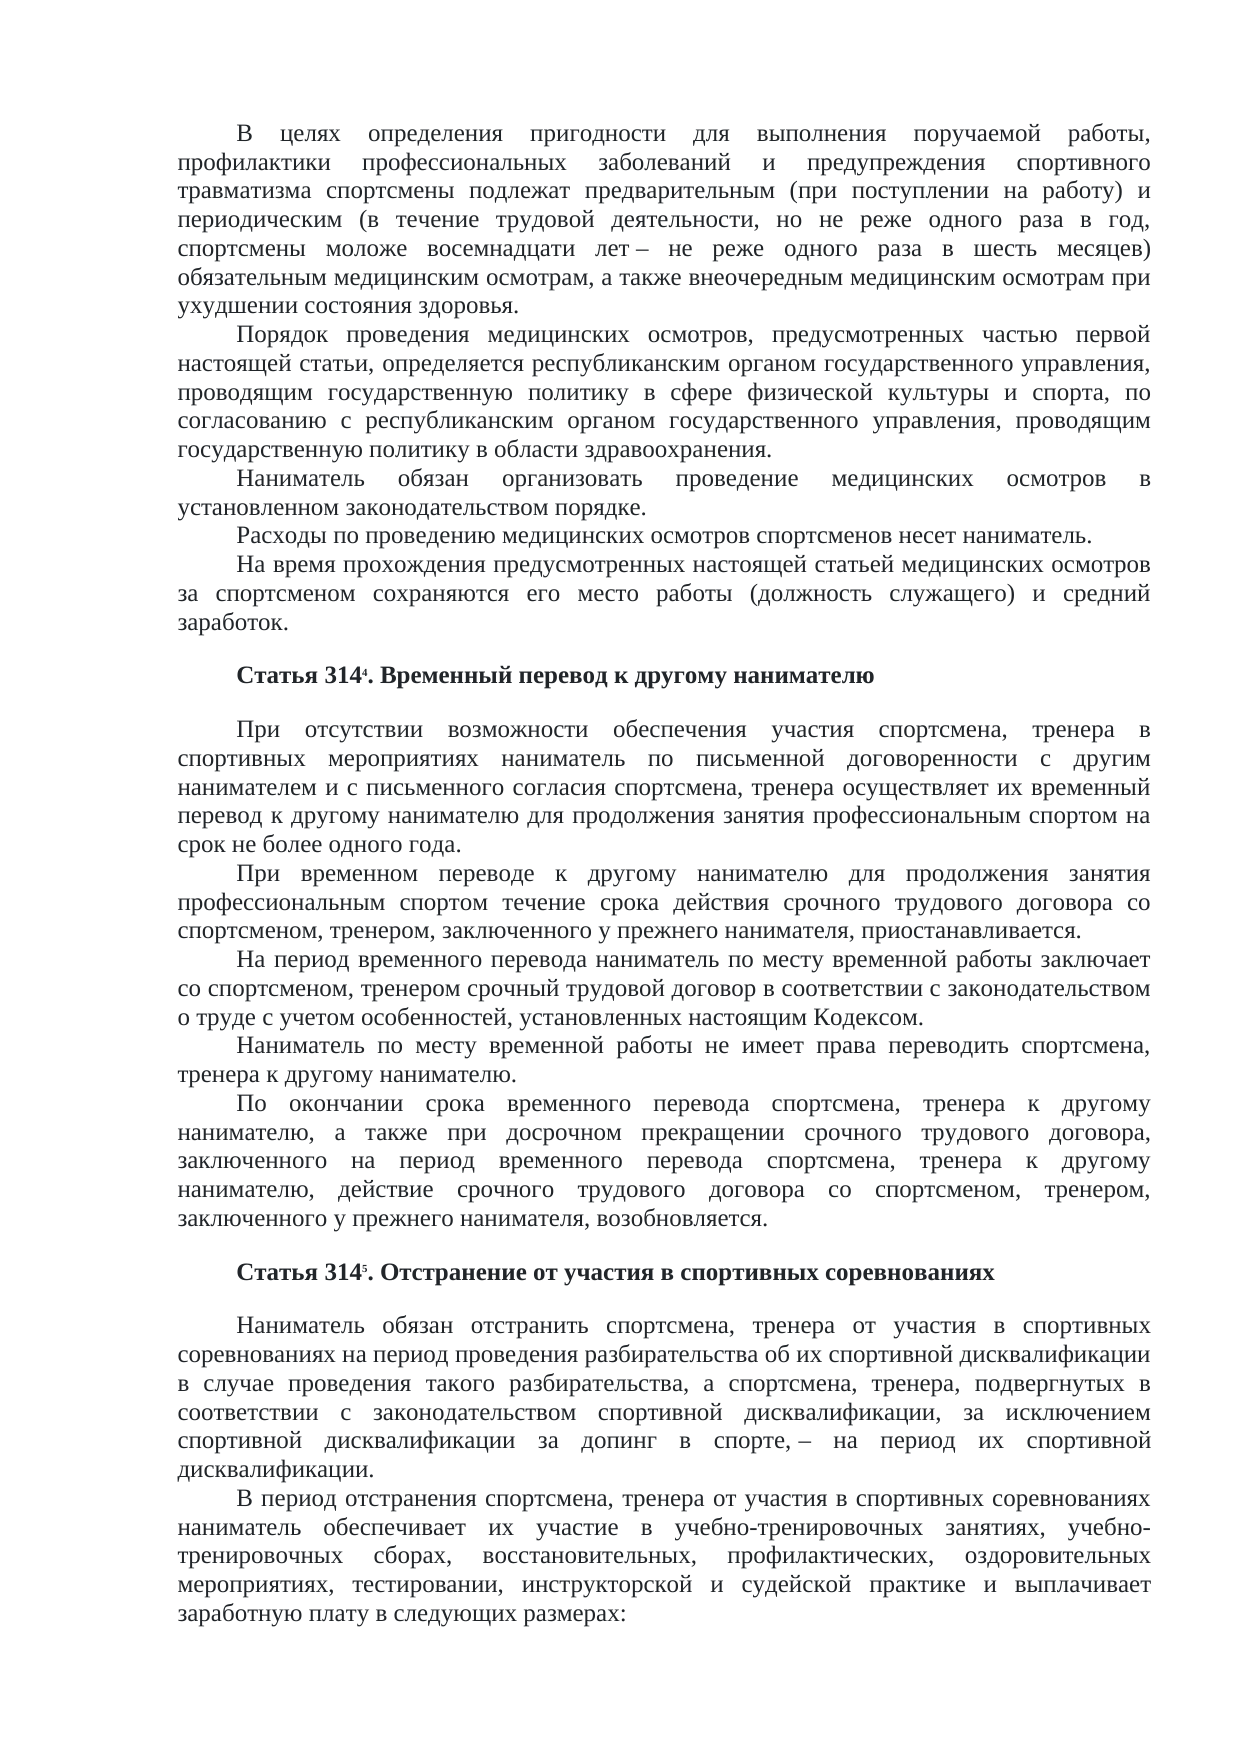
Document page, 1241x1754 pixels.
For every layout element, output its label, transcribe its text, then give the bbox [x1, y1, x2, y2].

text Порядок проведения медицинских осмотров, предусмотренных частью первой настоящей статьи, определяется республиканским органом государственного управления, проводящим государственную политику в сфере физической культуры и спорта, по согласованию с республиканским органом государственного управления, проводящим государственную политику в области здравоохранения. [177, 319, 1152, 463]
text При отсутствии возможности обеспечения участия спортсмена, тренера в спортивных мероприятиях наниматель по письменной договоренности с другим нанимателем и с письменного согласия спортсмена, тренера осуществляет их временный перевод к другому нанимателю для продолжения занятия профессиональным спортом на срок не более одного года. [177, 714, 1152, 858]
text В целях определения пригодности для выполнения поручаемой работы, профилактики профессиональных заболеваний и предупреждения спортивного травматизма спортсмены подлежат предварительным (при поступлении на работу) и периодическим (в течение трудовой деятельности, но не реже одного раза в год, спортсмены моложе восемнадцати лет – не реже одного раза в шесть месяцев) обязательным медицинским осмотрам, а также внеочередным медицинским осмотрам при ухудшении состояния здоровья. [177, 118, 1152, 319]
text Наниматель обязан отстранить спортсмена, тренера от участия в спортивных соревнованиях на период проведения разбирательства об их спортивной дисквалификации в случае проведения такого разбирательства, а спортсмена, тренера, подвергнутых в соответствии с законодательством спортивной дисквалификации, за исключением спортивной дисквалификации за допинг в спорте, – на период их спортивной дисквалификации. [177, 1311, 1152, 1483]
text На период временного перевода наниматель по месту временной работы заключает со спортсменом, тренером срочный трудовой договор в соответствии с законодательством о труде с учетом особенностей, установленных настоящим Кодексом. [177, 944, 1152, 1031]
text На время прохождения предусмотренных настоящей статьей медицинских осмотров за спортсменом сохраняются его место работы (должность служащего) и средний заработок. [177, 549, 1152, 636]
text Расходы по проведению медицинских осмотров спортсменов несет наниматель. [177, 521, 1152, 549]
text Статья 3145. Отстранение от участия в спортивных соревнованиях [236, 1257, 1152, 1286]
text В период отстранения спортсмена, тренера от участия в спортивных соревнованиях наниматель обеспечивает их участие в учебно-тренировочных занятиях, учебно-тренировочных сборах, восстановительных, профилактических, оздоровительных мероприятиях, тестировании, инструкторской и судейской практике и выплачивает заработную плату в следующих размерах: [177, 1483, 1152, 1627]
text Статья 3144. Временный перевод к другому нанимателю [236, 661, 1152, 689]
text По окончании срока временного перевода спортсмена, тренера к другому нанимателю, а также при досрочном прекращении срочного трудового договора, заключенного на период временного перевода спортсмена, тренера к другому нанимателю, действие срочного трудового договора со спортсменом, тренером, заключенного у прежнего нанимателя, возобновляется. [177, 1088, 1152, 1232]
text При временном переводе к другому нанимателю для продолжения занятия профессиональным спортом течение срока действия срочного трудового договора со спортсменом, тренером, заключенного у прежнего нанимателя, приостанавливается. [177, 858, 1152, 944]
text Наниматель по месту временной работы не имеет права переводить спортсмена, тренера к другому нанимателю. [177, 1031, 1152, 1088]
text Наниматель обязан организовать проведение медицинских осмотров в установленном законодательством порядке. [177, 463, 1152, 521]
